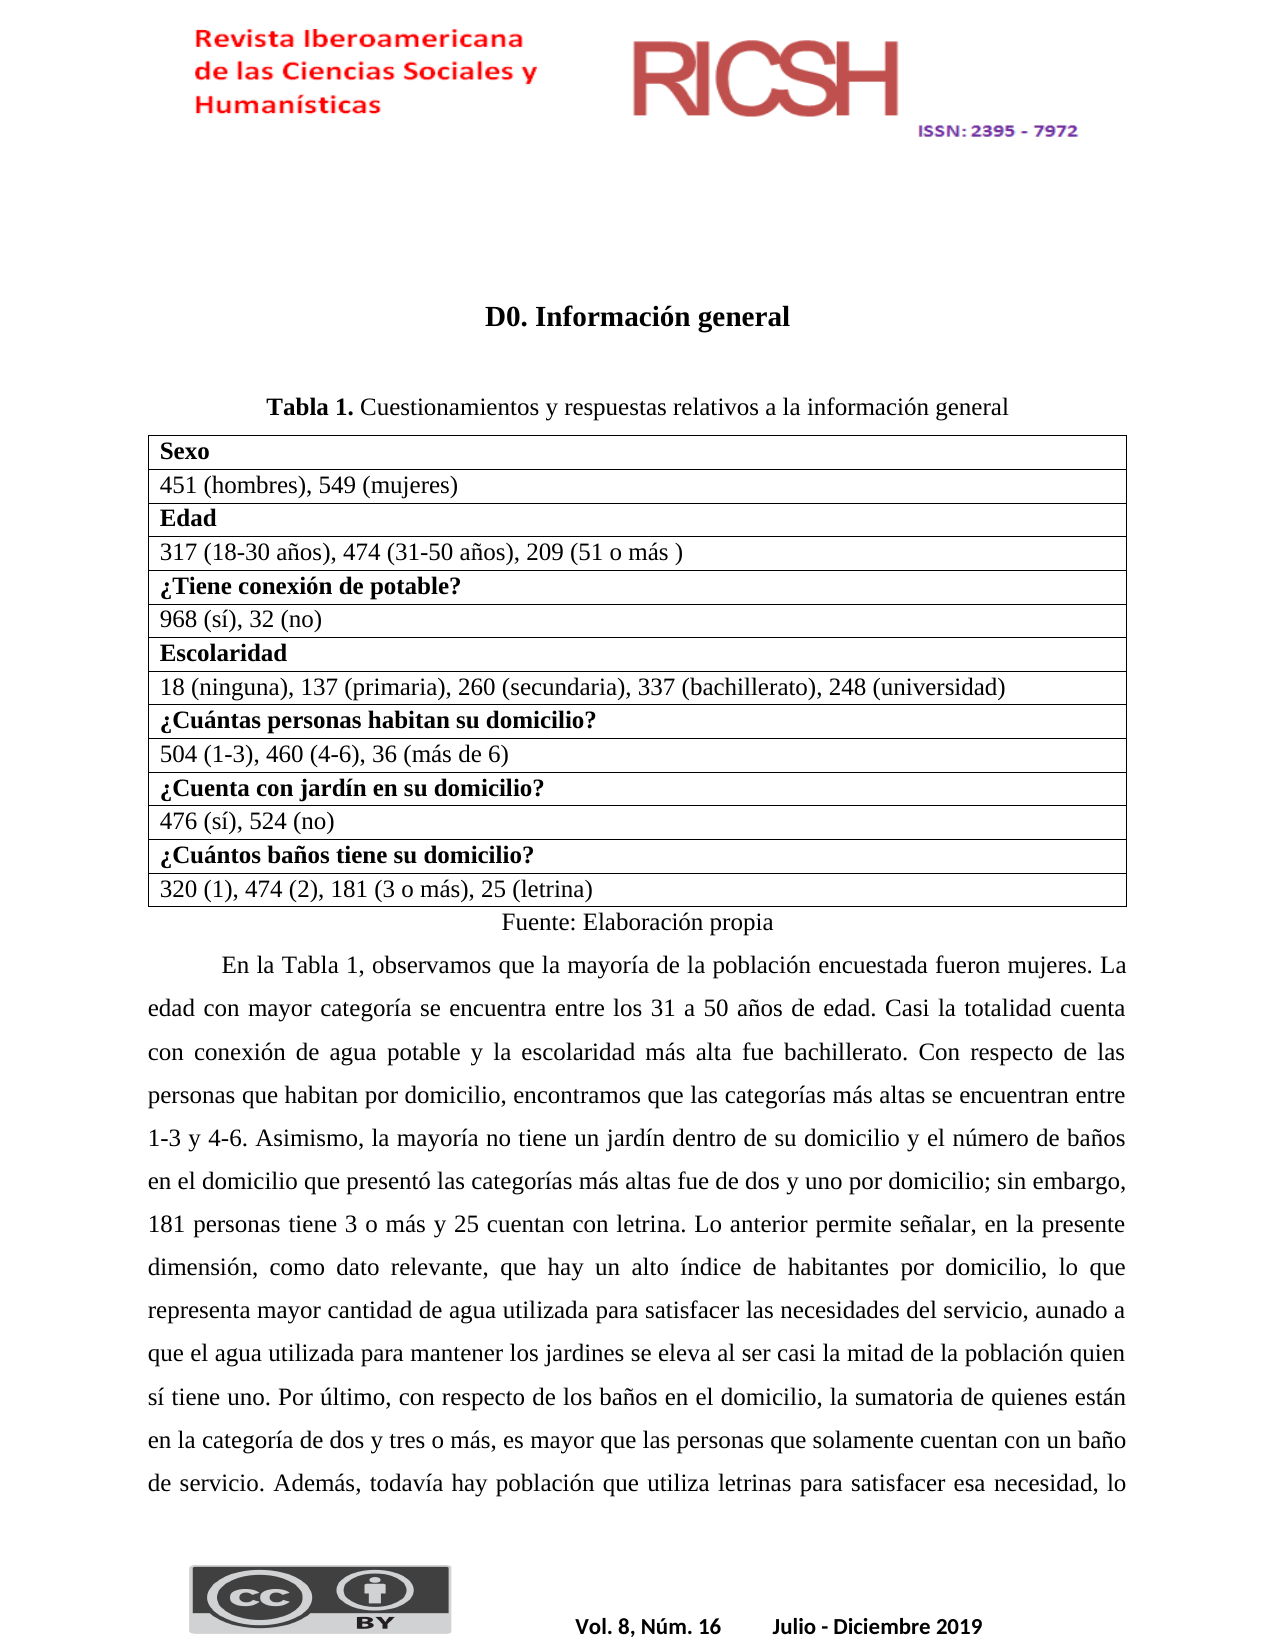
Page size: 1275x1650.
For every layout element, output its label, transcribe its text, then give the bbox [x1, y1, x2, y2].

table_cell 504 (1-3), 460 (4-6), 36 (más de 6) [149, 739, 1126, 772]
picture [194, 29, 1081, 139]
table_cell 476 (sí), 524 (no) [149, 806, 1126, 839]
table_cell 968 (sí), 32 (no) [149, 605, 1126, 637]
table_cell Escolaridad [149, 638, 1126, 671]
picture [189, 1565, 452, 1634]
table_header Sexo [149, 436, 1126, 469]
table_cell ¿Cuántas personas habitan su domicilio? [149, 705, 1126, 738]
table_cell Edad [149, 504, 1126, 536]
table_cell 317 (18-30 años), 474 (31-50 años), 209 (51 o más ) [149, 537, 1126, 570]
table_cell 320 (1), 474 (2), 181 (3 o más), 25 (letrina) [149, 874, 1126, 906]
table_cell 18 (ninguna), 137 (primaria), 260 (secundaria), 337 (bachillerato), 248 (universidad) [149, 672, 1126, 704]
table_cell 451 (hombres), 549 (mujeres) [149, 470, 1126, 502]
table_cell ¿Cuenta con jardín en su domicilio? [149, 773, 1126, 805]
table_cell ¿Tiene conexión de potable? [149, 571, 1126, 603]
text Fuente: Elaboración propia [148, 907, 1127, 936]
text D0. Información general [148, 299, 1127, 332]
text Tabla 1. Cuestionamientos y respuestas relativos a la información general [148, 392, 1127, 421]
table_cell ¿Cuántos baños tiene su domicilio? [149, 840, 1126, 873]
